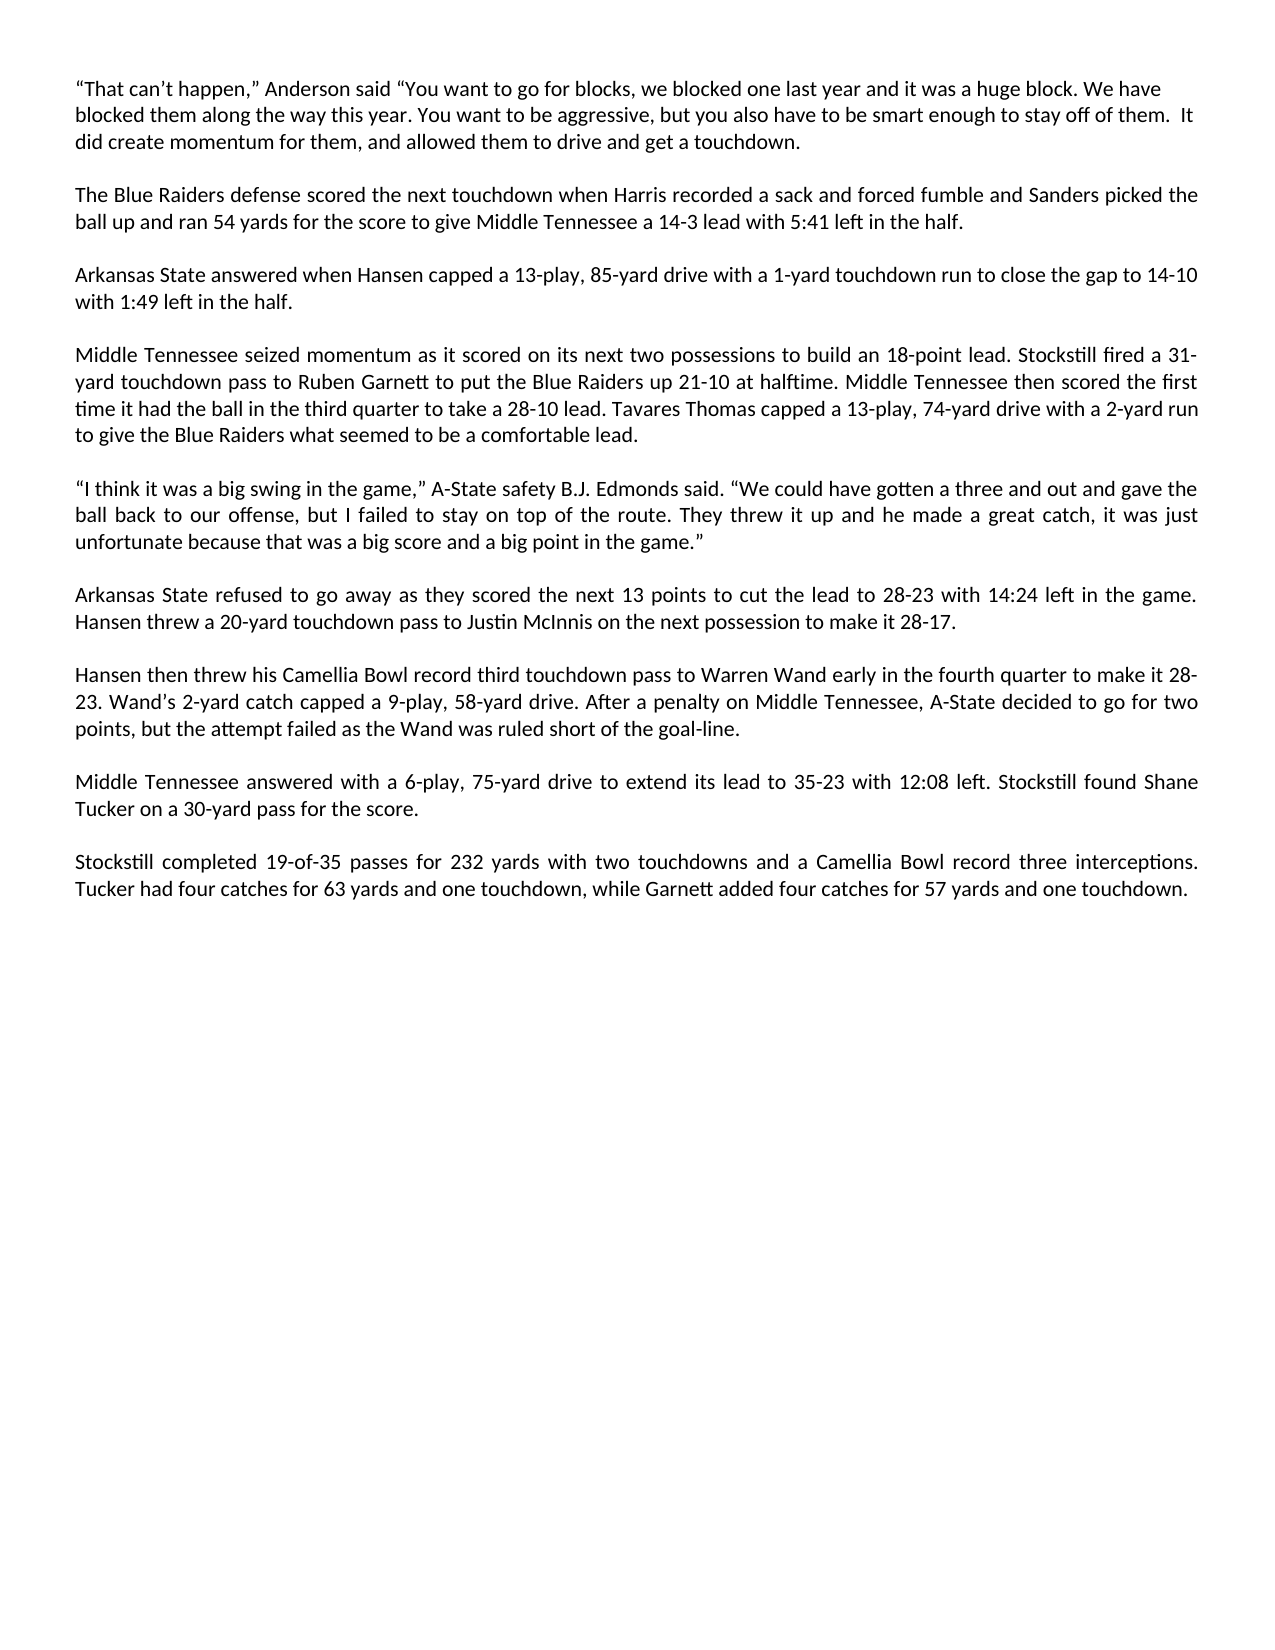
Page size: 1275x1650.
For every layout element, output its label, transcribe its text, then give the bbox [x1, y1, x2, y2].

text Arkansas State answered when Hansen capped a 13-play, 85-yard drive with a 1-yard touchdown run to close the gap to 14-10 with 1:49 left in the half. [75, 262, 1200, 315]
text Arkansas State refused to go away as they scored the next 13 points to cut the lead to 28-23 with 14:24 left in the game. Hansen threw a 20-yard touchdown pass to Justin McInnis on the next possession to make it 28-17. [75, 582, 1200, 635]
text Stockstill completed 19-of-35 passes for 232 yards with two touchdowns and a Camellia Bowl record three interceptions. Tucker had four catches for 63 yards and one touchdown, while Garnett added four catches for 57 yards and one touchdown. [75, 848, 1200, 902]
text Middle Tennessee seized momentum as it scored on its next two possessions to build an 18-point lead. Stockstill fired a 31-yard touchdown pass to Ruben Garnett to put the Blue Raiders up 21-10 at halftime. Middle Tennessee then scored the first time it had the ball in the third quarter to take a 28-10 lead. Tavares Thomas capped a 13-play, 74-yard drive with a 2-yard run to give the Blue Raiders what seemed to be a comfortable lead. [75, 342, 1200, 448]
text “I think it was a big swing in the game,” A-State safety B.J. Edmonds said. “We could have gotten a three and out and gave the ball back to our offense, but I failed to stay on top of the route. They threw it up and he made a great catch, it was just unfortunate because that was a big score and a big point in the game.” [75, 475, 1200, 555]
text Middle Tennessee answered with a 6-play, 75-yard drive to extend its lead to 35-23 with 12:08 left. Stockstill found Shane Tucker on a 30-yard pass for the score. [75, 768, 1200, 822]
text The Blue Raiders defense scored the next touchdown when Harris recorded a sack and forced fumble and Sanders picked the ball up and ran 54 yards for the score to give Middle Tennessee a 14-3 lead with 5:41 left in the half. [75, 182, 1200, 235]
text “That can’t happen,” Anderson said “You want to go for blocks, we blocked one last year and it was a huge block. We have blocked them along the way this year. You want to be aggressive, but you also have to be smart enough to stay off of them. It did create momentum for them, and allowed them to drive and get a touchdown. [75, 75, 1200, 155]
text Hansen then threw his Camellia Bowl record third touchdown pass to Warren Wand early in the fourth quarter to make it 28-23. Wand’s 2-yard catch capped a 9-play, 58-yard drive. After a penalty on Middle Tennessee, A-State decided to go for two points, but the attempt failed as the Wand was ruled short of the goal-line. [75, 662, 1200, 742]
